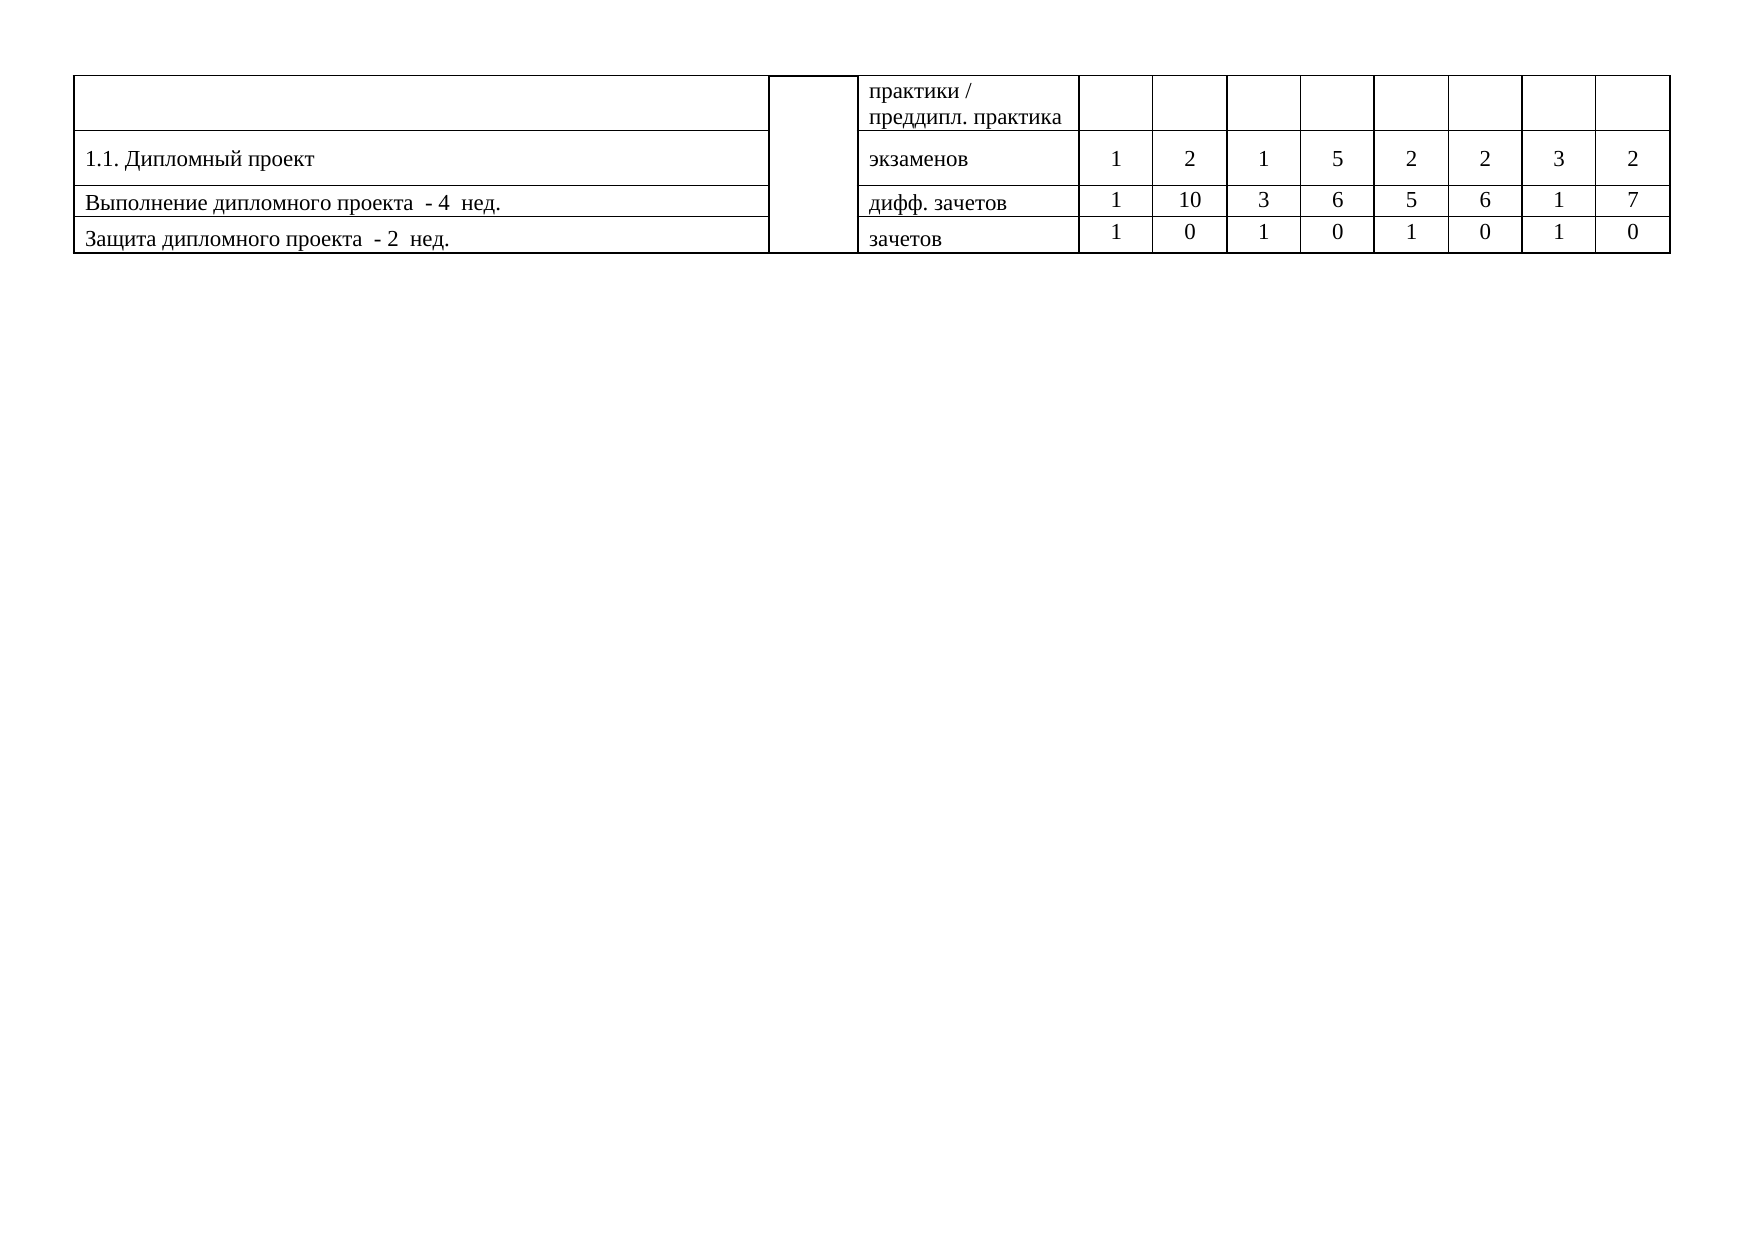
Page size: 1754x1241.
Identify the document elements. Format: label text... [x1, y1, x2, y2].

table_cell 0 [1301, 217, 1373, 252]
table_cell 3 [1228, 186, 1300, 216]
table_cell 1 [1375, 217, 1448, 252]
table_cell 2 [1449, 131, 1521, 184]
table_cell 10 [1153, 186, 1226, 216]
table_cell 0 [1153, 76, 1226, 130]
table_cell дифф. зачетов [859, 186, 1078, 216]
table_cell 0 [1596, 217, 1669, 252]
table_cell 0 [1449, 217, 1521, 252]
table_cell 1 [1080, 217, 1152, 252]
table_cell 180 [1596, 76, 1669, 130]
table_cell 360 [1449, 76, 1521, 130]
table_cell 2 [1596, 131, 1669, 184]
table_cell 1 [1080, 186, 1152, 216]
table_cell Защита дипломного проекта - 2 нед. [75, 217, 768, 252]
table_cell 0 [1153, 217, 1226, 252]
table_cell 3 [1523, 131, 1595, 184]
table_cell 108 [1228, 76, 1300, 130]
table_cell 1 [1523, 186, 1595, 216]
table_cell 1 [1080, 131, 1152, 184]
table_cell 2 [1375, 131, 1448, 184]
table_cell 5 [1301, 131, 1373, 184]
table_cell 5 [1375, 186, 1448, 216]
table_cell 1 [1228, 131, 1300, 184]
table_cell 1 [1228, 217, 1300, 252]
table_cell 216 [1523, 76, 1595, 130]
table_cell 1.1. Дипломный проект [75, 131, 768, 184]
table_cell 2 [1153, 131, 1226, 184]
table_cell зачетов [859, 217, 1078, 252]
table_cell Выполнение дипломного проекта - 4 нед. [75, 186, 768, 216]
table_cell 6 [1449, 186, 1521, 216]
table_cell 7 [1596, 186, 1669, 216]
table_cell 6 [1301, 186, 1373, 216]
table_cell 288 [1301, 76, 1373, 130]
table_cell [859, 76, 1078, 130]
table_cell 0 [1080, 76, 1152, 130]
table_cell экзаменов [859, 131, 1078, 184]
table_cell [75, 76, 768, 130]
table_cell 0 [1375, 76, 1448, 130]
table_cell 1 [1523, 217, 1595, 252]
